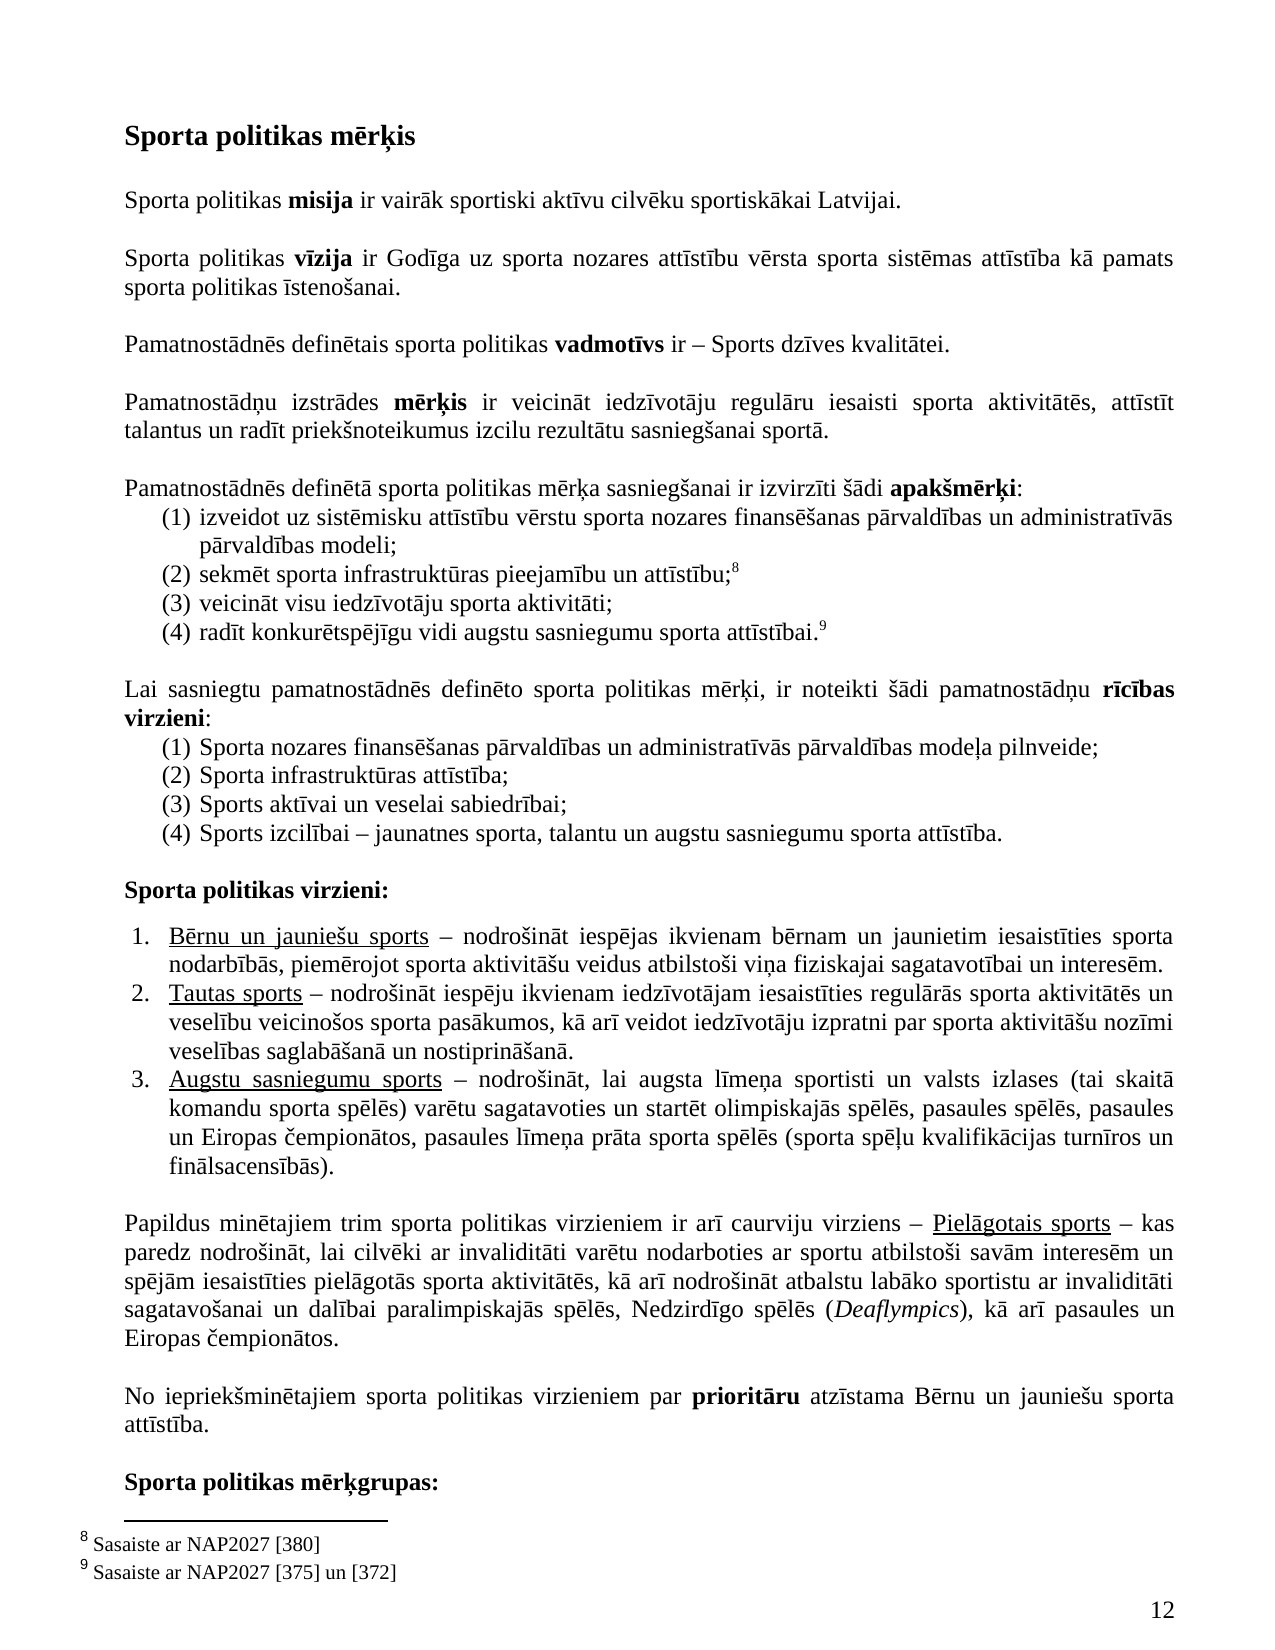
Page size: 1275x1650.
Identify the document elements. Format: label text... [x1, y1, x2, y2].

list Sporta nozares finansēšanas pārvaldības un administratīvās pārvaldības modeļa pilnveide; [162, 732, 1174, 760]
list radīt konkurētspējīgu vidi augstu sasniegumu sporta attīstībai. [162, 617, 1174, 645]
list Sporta infrastruktūras attīstība; [162, 760, 1174, 789]
text Lai sasniegtu pamatnostādnēs definēto sporta politikas mērķi, ir noteikti šādi pamatnostādņu rīcības virzieni: [124, 674, 1174, 732]
list Sports aktīvai un veselai sabiedrībai; [162, 789, 1174, 818]
text Pamatnostādnēs definētais sporta politikas vadmotīvs ir – Sports dzīves kvalitātei. [124, 329, 1174, 358]
list Augstu sasniegumu sports – nodrošināt, lai augsta līmeņa sportisti un valsts izlases (tai skaitā komandu sporta spēlēs) varētu sagatavoties un startēt olimpiskajās spēlēs, pasaules spēlēs, pasaules un Eiropas čempionātos, pasaules līmeņa prāta sporta spēlēs (sporta spēļu kvalifikācijas turnīros un finālsacensībās). [131, 1064, 1174, 1179]
text Sporta politikas misija ir vairāk sportiski aktīvu cilvēku sportiskākai Latvijai. [124, 185, 1174, 214]
text Sporta politikas virzieni: [124, 875, 1174, 904]
text Pamatnostādnēs definētā sporta politikas mērķa sasniegšanai ir izvirzīti šādi apakšmērķi: [124, 473, 1174, 502]
text Sporta politikas vīzija ir Godīga uz sporta nozares attīstību vērsta sporta sistēmas attīstība kā pamats sporta politikas īstenošanai. [124, 243, 1174, 300]
list Sports izcilībai – jaunatnes sporta, talantu un augstu sasniegumu sporta attīstība. [162, 818, 1174, 847]
list Tautas sports – nodrošināt iespēju ikvienam iedzīvotājam iesaistīties regulārās sporta aktivitātēs un veselību veicinošos sporta pasākumos, kā arī veidot iedzīvotāju izpratni par sporta aktivitāšu nozīmi veselības saglabāšanā un nostiprināšanā. [131, 978, 1174, 1064]
text Papildus minētajiem trim sporta politikas virzieniem ir arī caurviju virziens – Pielāgotais sports – kas paredz nodrošināt, lai cilvēki ar invaliditāti varētu nodarboties ar sportu atbilstoši savām interesēm un spējām iesaistīties pielāgotās sporta aktivitātēs, kā arī nodrošināt atbalstu labāko sportistu ar invaliditāti sagatavošanai un dalībai paralimpiskajās spēlēs, Nedzirdīgo spēlēs (Deaflympics), kā arī pasaules un Eiropas čempionātos. [124, 1208, 1174, 1352]
list izveidot uz sistēmisku attīstību vērstu sporta nozares finansēšanas pārvaldības un administratīvās pārvaldības modeli; [162, 502, 1174, 559]
text Pamatnostādņu izstrādes mērķis ir veicināt iedzīvotāju regulāru iesaisti sporta aktivitātēs, attīstīt talantus un radīt priekšnoteikumus izcilu rezultātu sasniegšanai sportā. [124, 387, 1174, 444]
list veicināt visu iedzīvotāju sporta aktivitāti; [162, 588, 1174, 617]
text No iepriekšminētajiem sporta politikas virzieniem par prioritāru atzīstama Bērnu un jauniešu sporta attīstība. [124, 1381, 1174, 1438]
list Bērnu un jauniešu sports – nodrošināt iespējas ikvienam bērnam un jaunietim iesaistīties sporta nodarbībās, piemērojot sporta aktivitāšu veidus atbilstoši viņa fiziskajai sagatavotībai un interesēm. [131, 921, 1174, 978]
text Sporta politikas mērķgrupas: [124, 1467, 1174, 1496]
text Sporta politikas mērķis [124, 118, 1174, 152]
list sekmēt sporta infrastruktūras pieejamību un attīstību; [162, 559, 1174, 588]
